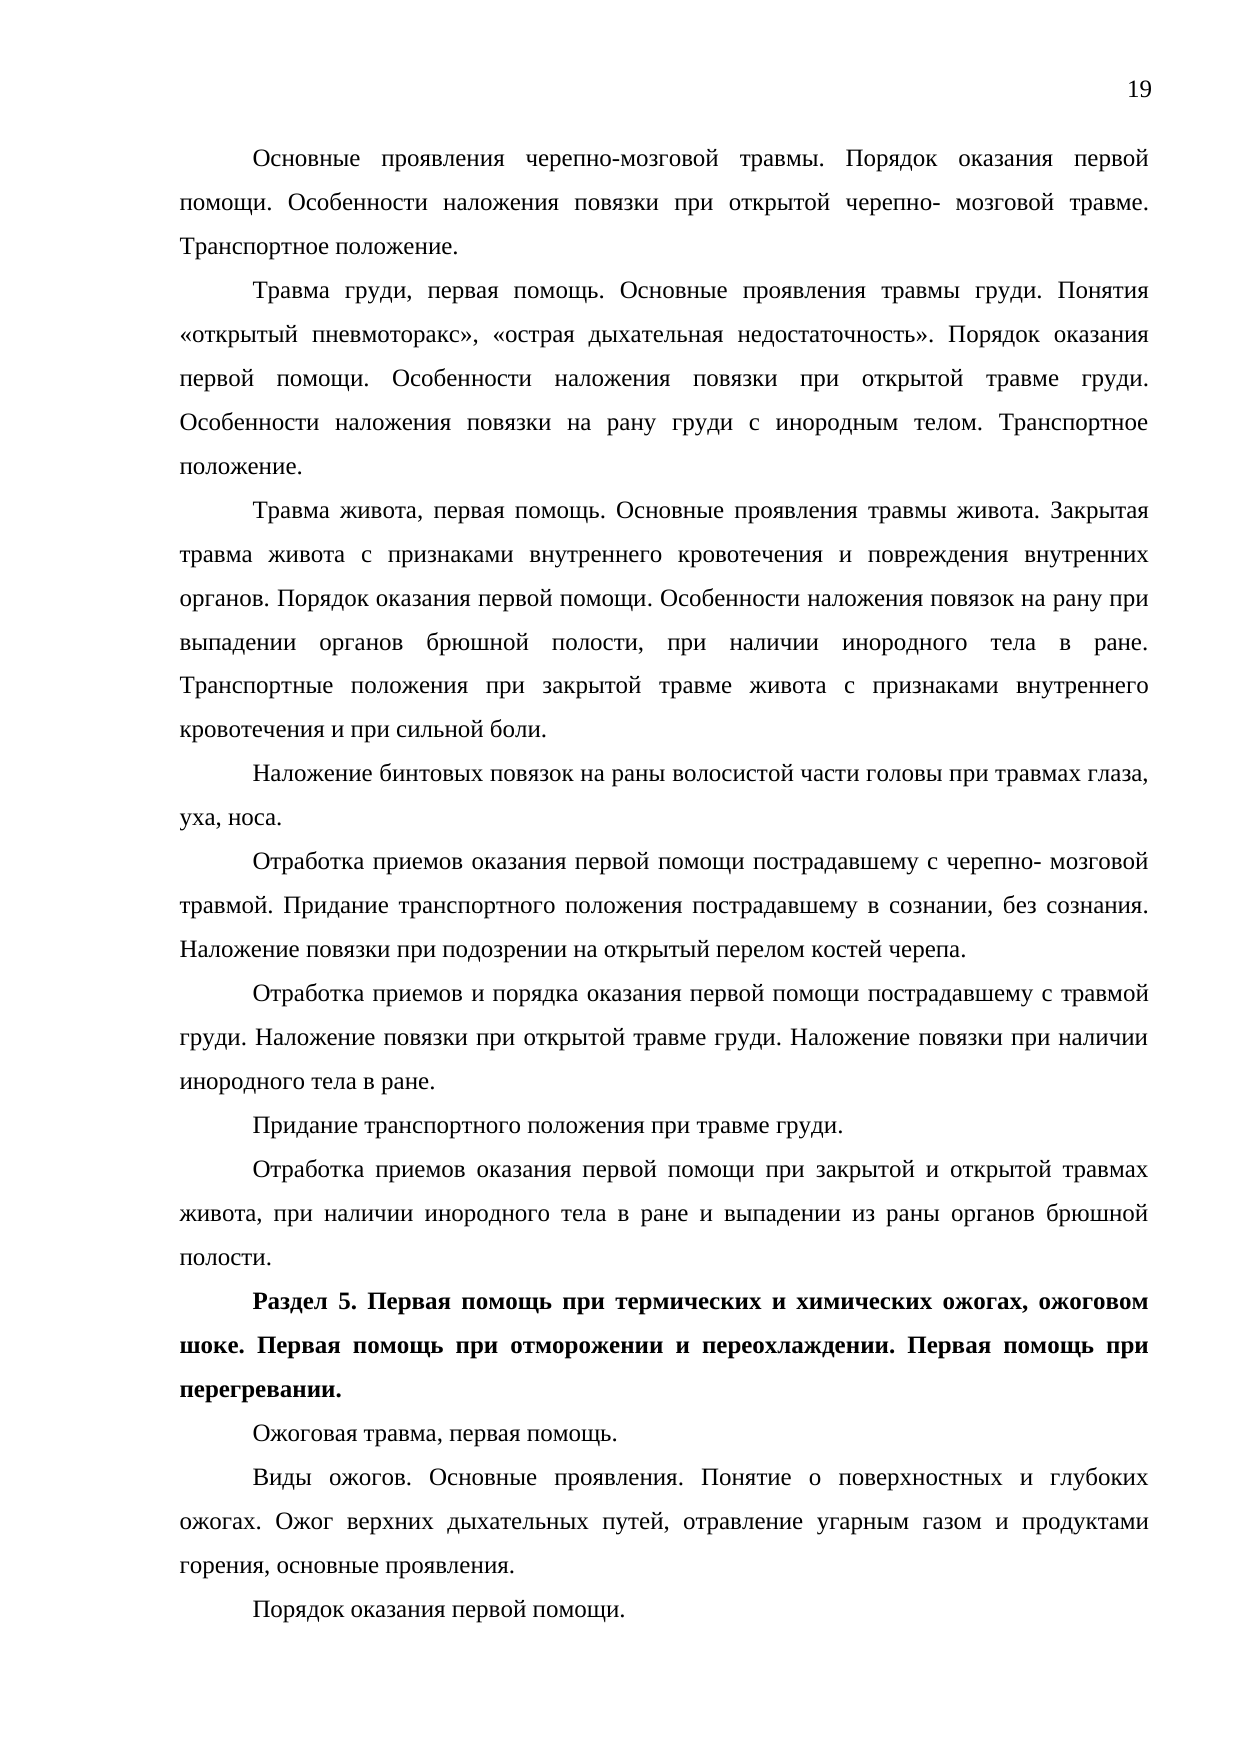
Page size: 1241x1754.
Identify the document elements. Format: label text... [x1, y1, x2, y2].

text Отработка приемов и порядка оказания первой помощи пострадавшему с травмой груди. Наложение повязки при открытой травме груди. Наложение повязки при наличии инородного тела в ране. [179, 966, 1149, 1098]
text Травма груди, первая помощь. Основные проявления травмы груди. Понятия «открытый пневмоторакс», «острая дыхательная недостаточность». Порядок оказания первой помощи. Особенности наложения повязки при открытой травме груди. Особенности наложения повязки на рану груди с инородным телом. Транспортное положение. [179, 263, 1149, 483]
text Наложение бинтовых повязок на раны волосистой части головы при травмах глаза, уха, носа. [179, 747, 1149, 834]
text Отработка приемов оказания первой помощи пострадавшему с черепно- мозговой травмой. Придание транспортного положения пострадавшему в сознании, без сознания. Наложение повязки при подозрении на открытый перелом костей черепа. [179, 834, 1149, 966]
text Придание транспортного положения при травме груди. [179, 1098, 1152, 1142]
text Основные проявления черепно-мозговой травмы. Порядок оказания первой помощи. Особенности наложения повязки при открытой черепно- мозговой травме. Транспортное положение. [179, 131, 1149, 263]
text Виды ожогов. Основные проявления. Понятие о поверхностных и глубоких ожогах. Ожог верхних дыхательных путей, отравление угарным газом и продуктами горения, основные проявления. [179, 1450, 1149, 1582]
text Порядок оказания первой помощи. [179, 1582, 1152, 1626]
text Раздел 5. Первая помощь при термических и химических ожогах, ожоговом шоке. Первая помощь при отморожении и переохлаждении. Первая помощь при перегревании. [179, 1274, 1149, 1406]
text Травма живота, первая помощь. Основные проявления травмы живота. Закрытая травма живота с признаками внутреннего кровотечения и повреждения внутренних органов. Порядок оказания первой помощи. Особенности наложения повязок на рану при выпадении органов брюшной полости, при наличии инородного тела в ране. Транспортные положения при закрытой травме живота с признаками внутреннего кровотечения и при сильной боли. [179, 483, 1149, 747]
text Отработка приемов оказания первой помощи при закрытой и открытой травмах живота, при наличии инородного тела в ране и выпадении из раны органов брюшной полости. [179, 1142, 1149, 1274]
text Ожоговая травма, первая помощь. [179, 1406, 1152, 1450]
